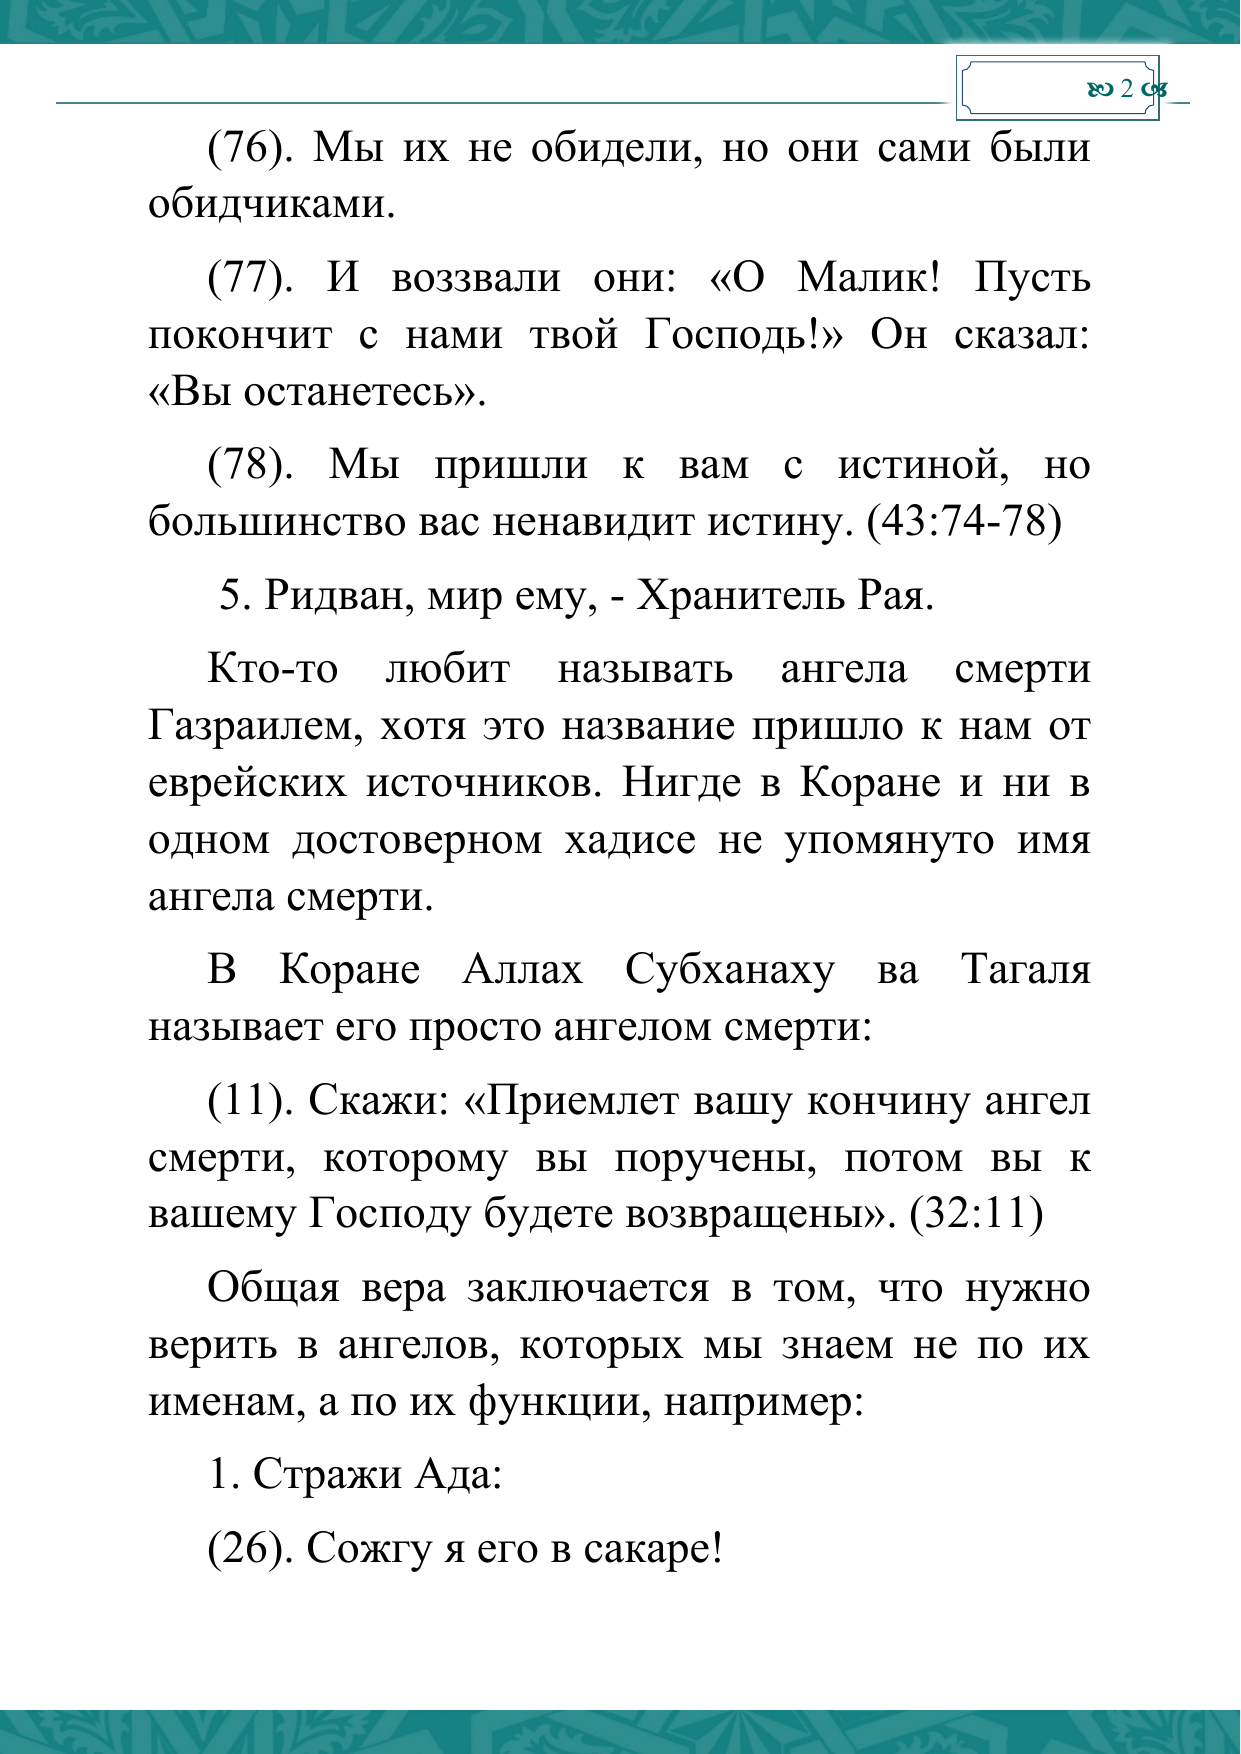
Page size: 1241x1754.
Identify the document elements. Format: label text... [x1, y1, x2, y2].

text (26). Сожгу я его в сакаре! [148, 1519, 1092, 1572]
text (77). И воззвали они: «О Малик! Пусть покончит с нами твой Господь!» Он сказал: «Вы останетесь». [148, 248, 1092, 415]
text (78). Мы пришли к вам с истиной, но большинство вас ненавидит истину. (43:74-78) [148, 436, 1092, 545]
text (76). Мы их не обидели, но они сами были обидчиками. [148, 118, 1092, 228]
text В Коране Аллах Субханаху ва Тагаля называет его просто ангелом смерти: [148, 941, 1092, 1050]
text Общая вера заключается в том, что нужно верить в ангелов, которых мы знаем не по их именам, а по их функции, например: [148, 1258, 1092, 1425]
text Кто-то любит называть ангела смерти Газраилем, хотя это название пришло к нам от еврейских источников. Нигде в Коране и ни в одном достоверном хадисе не упомянуто имя ангела смерти. [148, 640, 1092, 920]
picture [0, 1710, 1241, 1754]
text (11). Скажи: «Приемлет вашу кончину ангел смерти, которому вы поручены, потом вы к вашему Господу будете возвращены». (32:11) [148, 1071, 1092, 1238]
picture [0, 0, 1240, 44]
text 1. Стражи Ада: [148, 1446, 1092, 1498]
text 5. Ридван, мир ему, - Хранитель Рая. [148, 566, 1092, 619]
